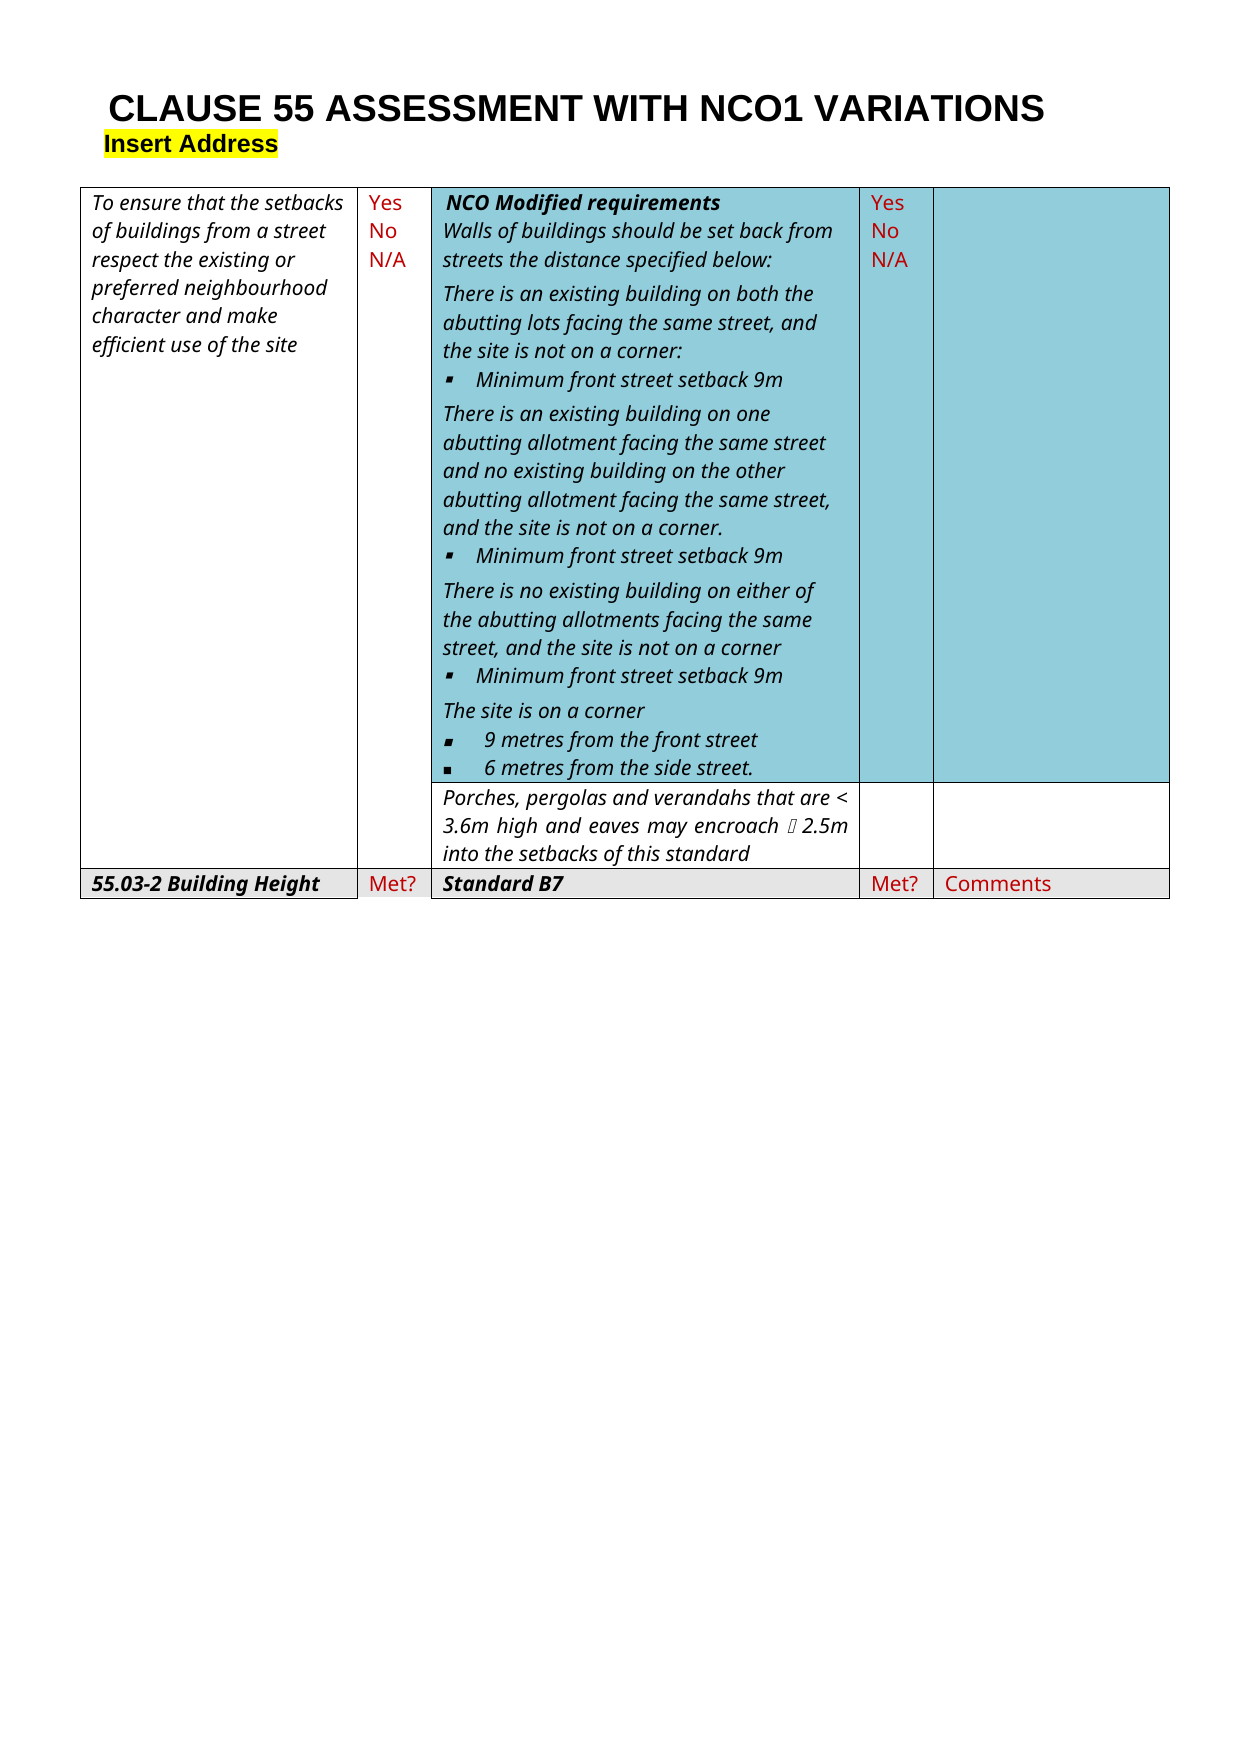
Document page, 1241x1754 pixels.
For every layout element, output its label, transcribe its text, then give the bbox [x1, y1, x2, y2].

table_cell [358, 782, 431, 868]
table_cell Comments [934, 869, 1169, 897]
table_cell Yes No N/A [860, 188, 933, 782]
table_cell Met? [860, 869, 933, 897]
table_cell Porches, pergolas and verandahs that are < 3.6m high and eaves may encroach 2.5m into the setbacks of this standard [432, 783, 859, 868]
table_cell 55.03-2 Building Height [81, 869, 357, 897]
table_cell Yes No N/A [358, 188, 431, 782]
table_cell To ensure that the setbacks of buildings from a street respect the existing or preferred neighbourhood character and make efficient use of the site [81, 188, 357, 868]
table_cell [934, 783, 1169, 868]
table_cell Met? [358, 869, 431, 897]
table_cell [934, 188, 1169, 782]
table_cell NCO Modified requirements Walls of buildings should be set back from streets the distance specified below: There is an existing building on both the abutting lots facing the same street, and the site is not on a corner: Minimum front street setback 9m There is an existing building on one abutting allotment facing the same street and no existing building on the other abutting allotment facing the same street, and the site is not on a corner. Minimum front street setback 9m There is no existing building on either of the abutting allotments facing the same street, and the site is not on a corner Minimum front street setback 9m The site is on a corner 9 metres from the front street 6 metres from the side street. [432, 188, 859, 782]
table_cell Standard B7 [432, 869, 859, 897]
table_cell [860, 783, 933, 868]
